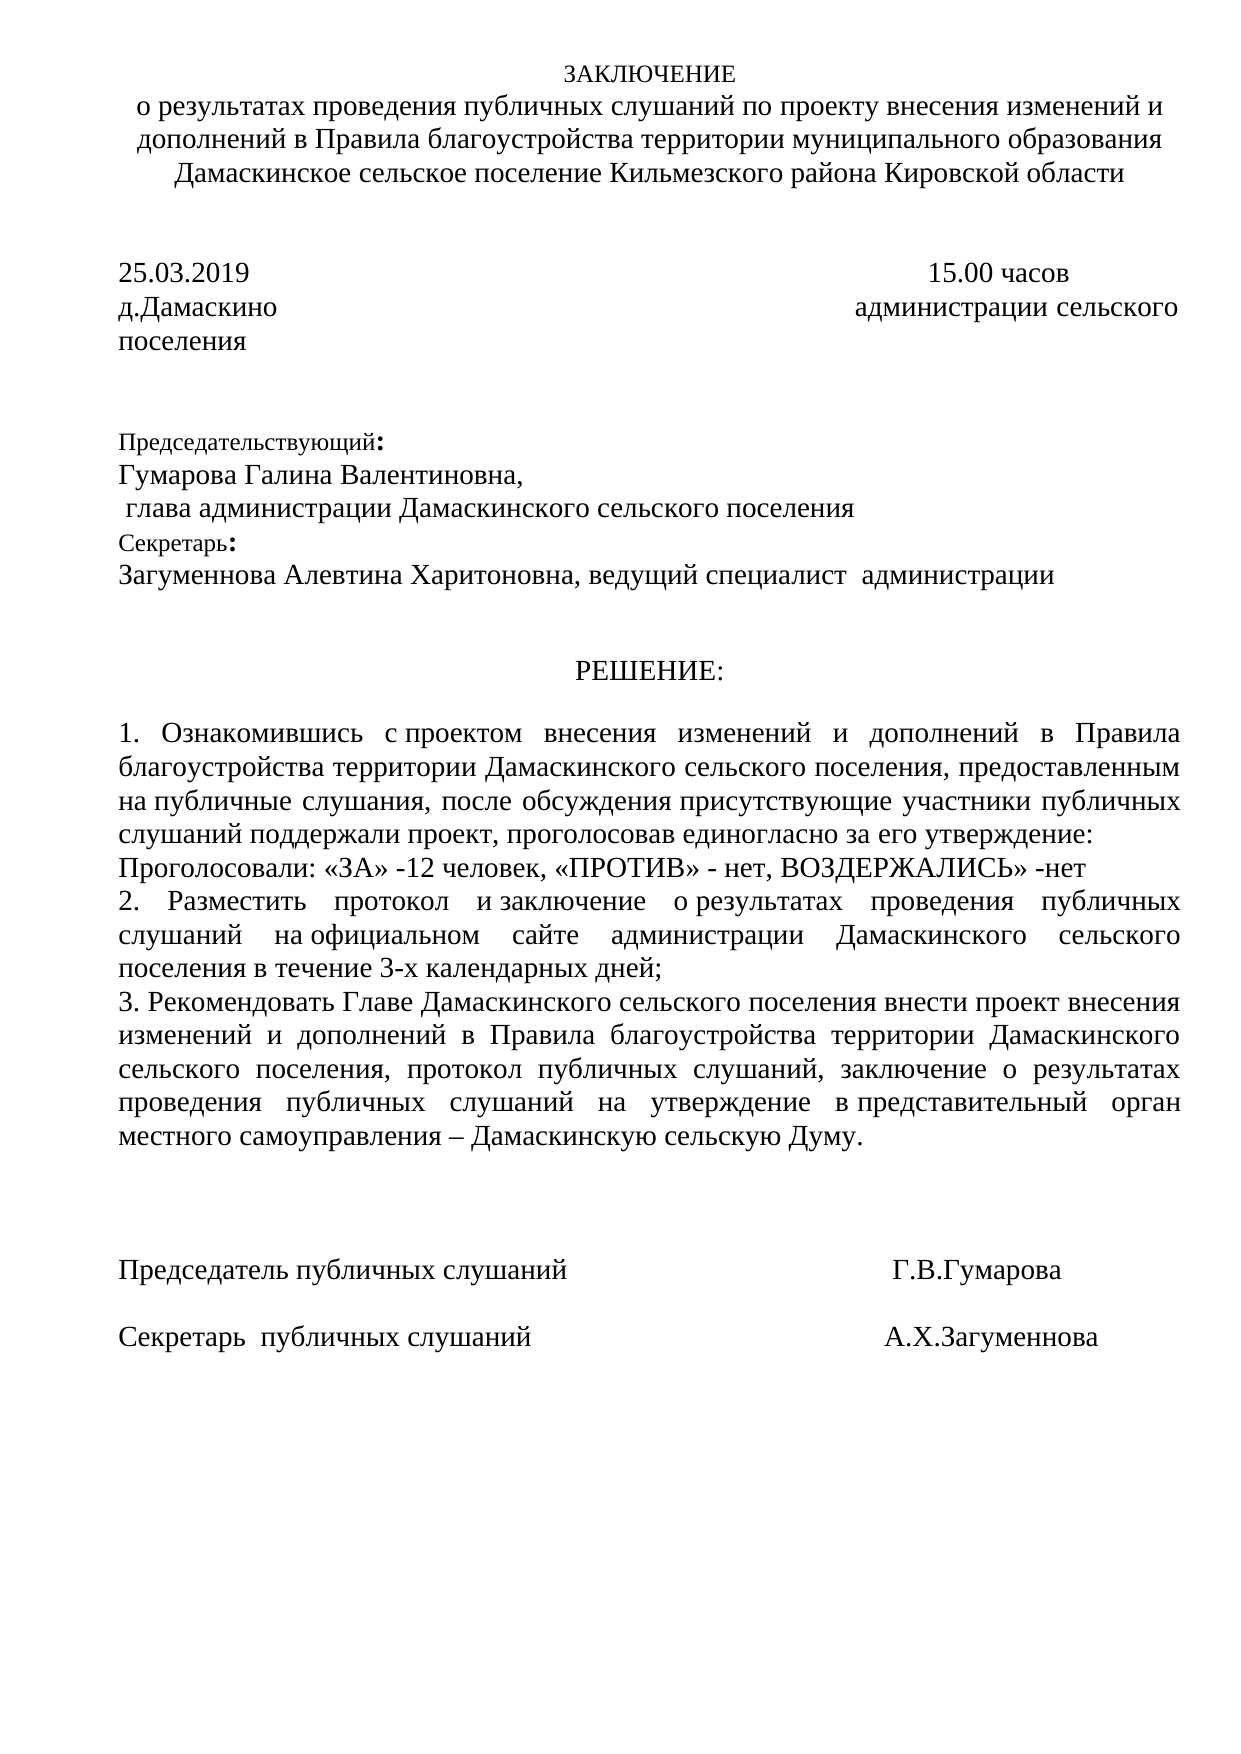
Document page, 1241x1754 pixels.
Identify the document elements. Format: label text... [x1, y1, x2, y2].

text глава администрации Дамаскинского сельского поселения [118, 490, 1181, 524]
text РЕШЕНИЕ: [118, 653, 1181, 687]
text д.Дамаскино администрации сельского поселения [118, 289, 1181, 356]
text Дамаскинское сельское поселение Кильмезского района Кировской области [118, 155, 1181, 188]
text Секретарь: Загуменнова Алевтина Харитоновна, ведущий специалист администрации [118, 524, 1181, 620]
text 2. Разместить протокол и заключение о результатах проведения публичных слушаний на официальном сайте администрации Дамаскинского сельского поселения в течение 3-х календарных дней; [118, 883, 1181, 984]
text Председатель публичных слушаний Г.В.Гумарова [118, 1252, 1181, 1286]
text Председательствующий: Гумарова Галина Валентиновна, [118, 423, 1181, 490]
text Проголосовали: «ЗА» -12 человек, «ПРОТИВ» - нет, ВОЗДЕРЖАЛИСЬ» -нет [118, 850, 1181, 883]
text 25.03.2019 15.00 часов [118, 256, 1181, 289]
text 1. Ознакомившись с проектом внесения изменений и дополнений в Правила благоустройства территории Дамаскинского сельского поселения, предоставленным на публичные слушания, после обсуждения присутствующие участники публичных слушаний поддержали проект, проголосовав единогласно за его утверждение: [118, 716, 1181, 850]
text Секретарь публичных слушаний А.Х.Загуменнова [118, 1319, 1181, 1353]
text 3. Рекомендовать Главе Дамаскинского сельского поселения внести проект внесения изменений и дополнений в Правила благоустройства территории Дамаскинского сельского поселения, протокол публичных слушаний, заключение о результатах проведения публичных слушаний на утверждение в представительный орган местного самоуправления – Дамаскинскую сельскую Думу. [118, 984, 1181, 1152]
text ЗАКЛЮЧЕНИЕ о результатах проведения публичных слушаний по проекту внесения изменений и дополнений в Правила благоустройства территории муниципального образования [118, 59, 1181, 155]
